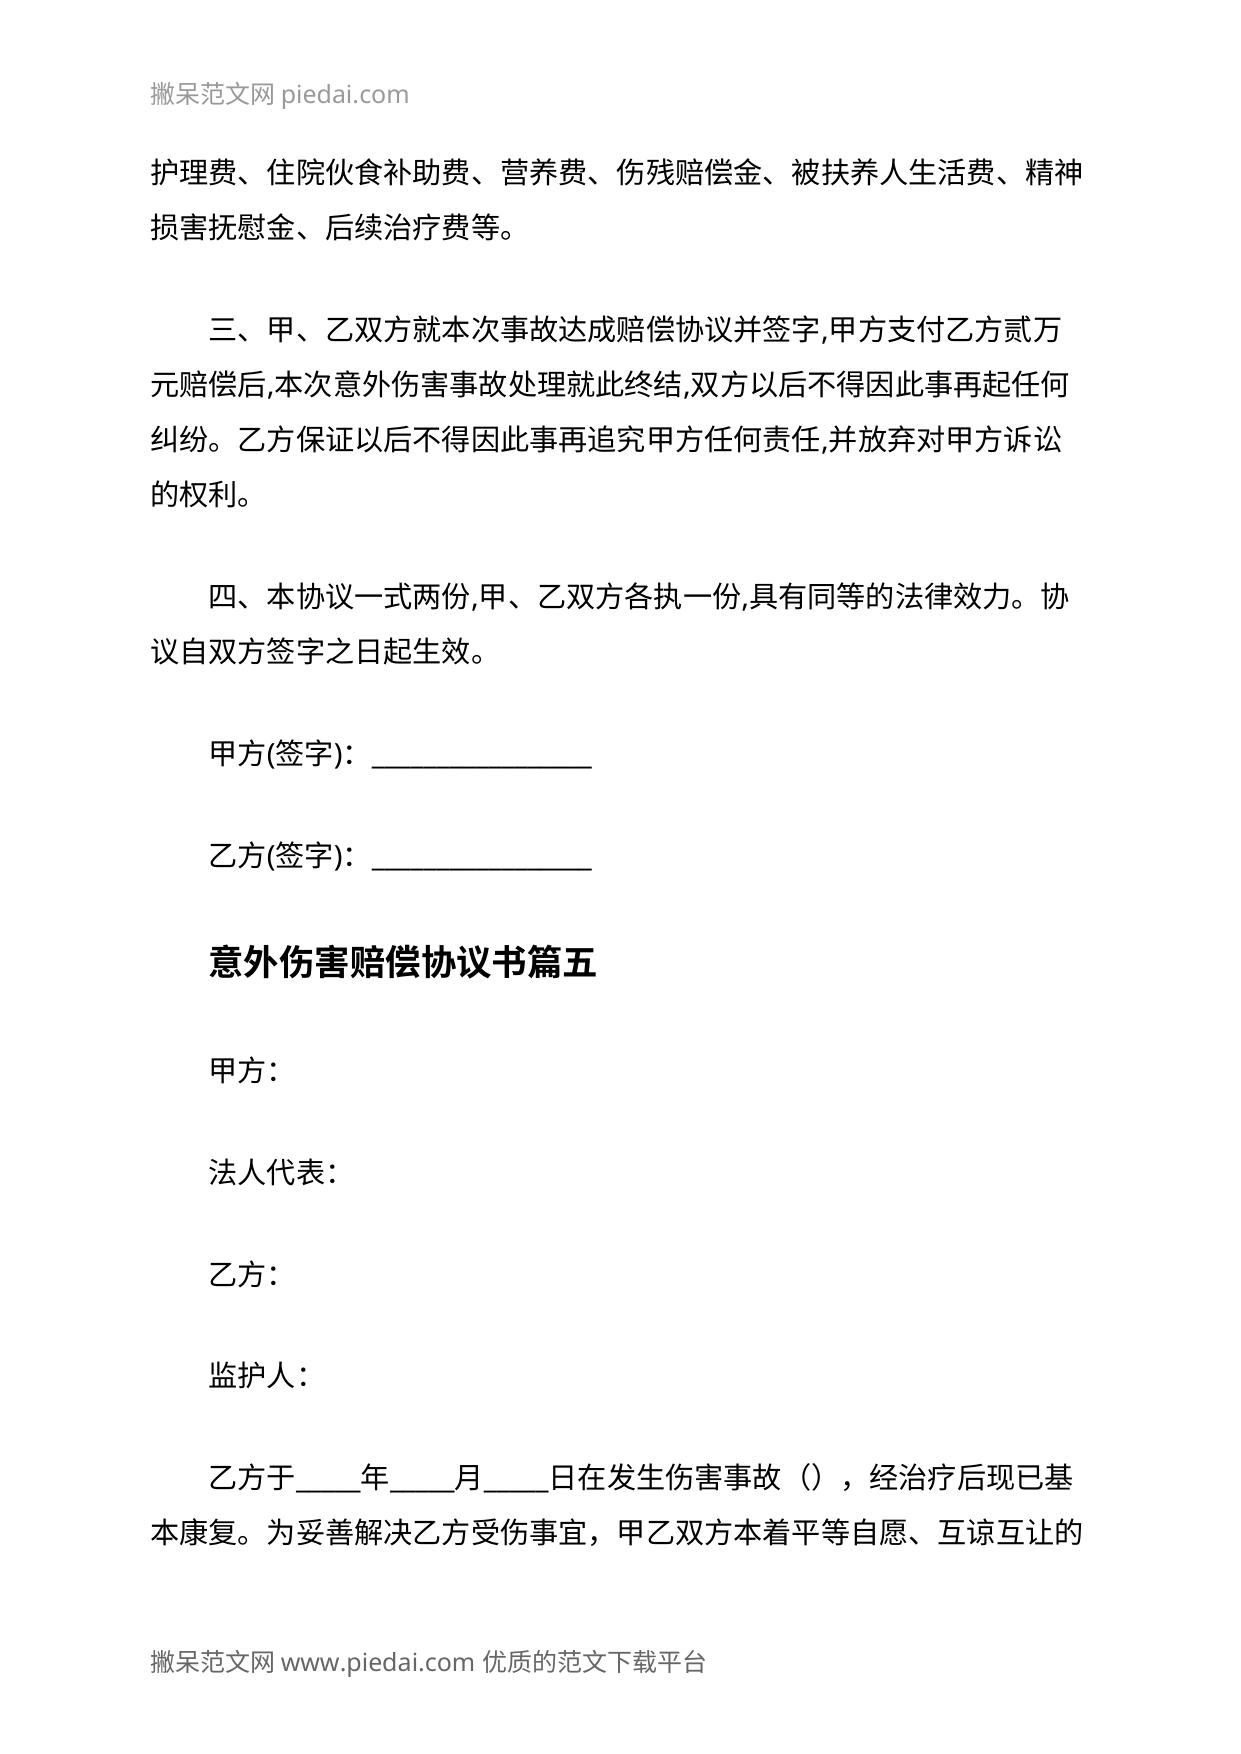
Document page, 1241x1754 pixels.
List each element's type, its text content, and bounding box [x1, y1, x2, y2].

text 法人代表： [150, 1149, 1090, 1192]
text 乙方： [150, 1251, 1090, 1293]
text 四、本协议一式两份,甲、乙双方各执一份,具有同等的法律效力。协议自双方签字之日起生效。 [150, 573, 1090, 671]
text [150, 150, 1090, 247]
text 乙方(签字)：_________________ [150, 832, 1090, 874]
text 意外伤害赔偿协议书篇五 [150, 934, 1090, 985]
text 监护人： [150, 1353, 1090, 1395]
text 甲方(签字)：_________________ [150, 730, 1090, 773]
text 三、甲、乙双方就本次事故达成赔偿协议并签字,甲方支付乙方贰万元赔偿后,本次意外伤害事故处理就此终结,双方以后不得因此事再起任何纠纷。乙方保证以后不得因此事再追究甲方任何责任,并放弃对甲方诉讼的权利。 [150, 307, 1090, 514]
text 甲方： [150, 1048, 1090, 1090]
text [150, 1455, 1090, 1552]
